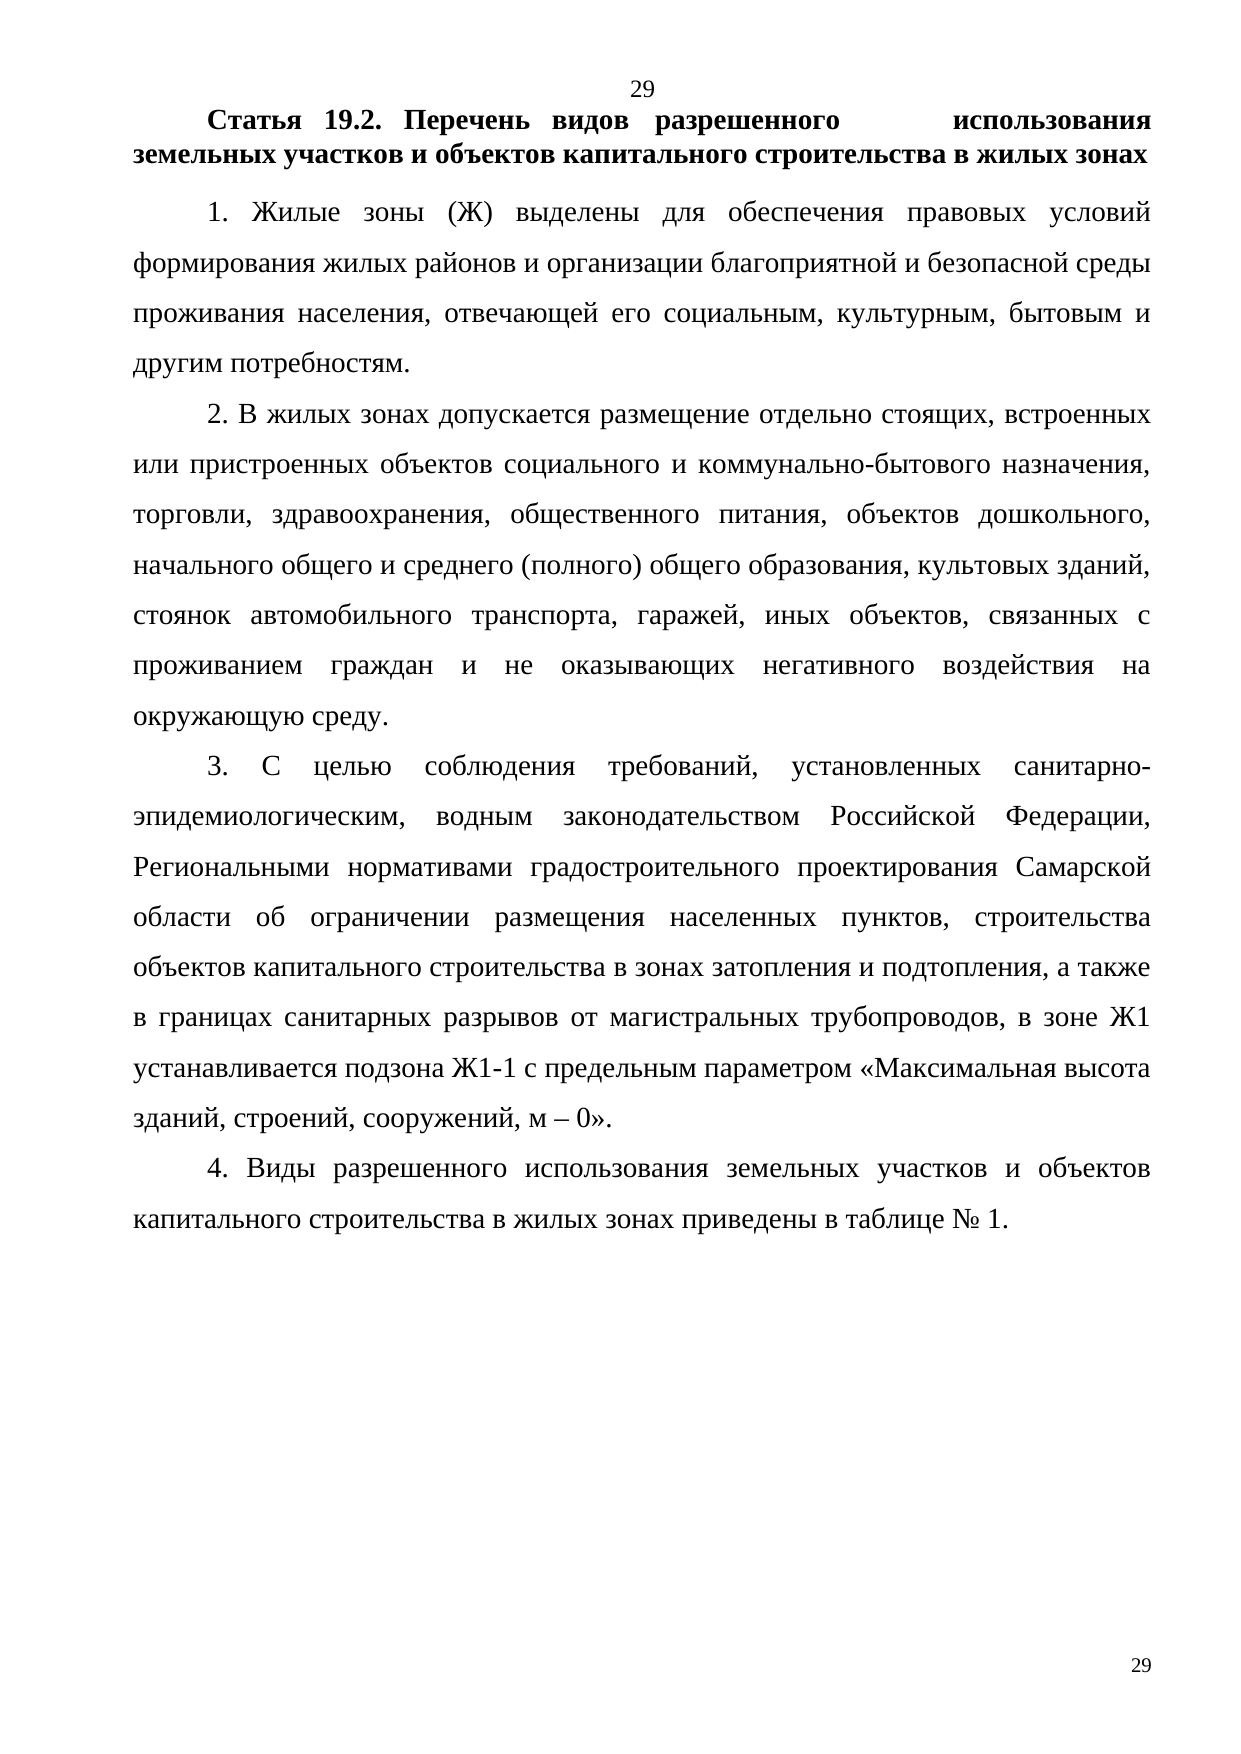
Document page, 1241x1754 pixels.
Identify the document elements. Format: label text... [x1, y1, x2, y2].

text 3. С целью соблюдения требований, установленных санитарно-эпидемиологическим, водным законодательством Российской Федерации, Региональными нормативами градостроительного проектирования Самарской области об ограничении размещения населенных пунктов, строительства объектов капитального строительства в зонах затопления и подтопления, а также в границах санитарных разрывов от магистральных трубопроводов, в зоне Ж1 устанавливается подзона Ж1-1 с предельным параметром «Максимальная высота зданий, строений, сооружений, м – 0». [133, 748, 1152, 1134]
text 1. Жилые зоны (Ж) выделены для обеспечения правовых условий формирования жилых районов и организации благоприятной и безопасной среды проживания населения, отвечающей его социальным, культурным, бытовым и другим потребностям. [133, 194, 1152, 379]
text 4. Виды разрешенного использования земельных участков и объектов капитального строительства в жилых зонах приведены в таблице № 1. [133, 1151, 1152, 1234]
text 2. В жилых зонах допускается размещение отдельно стоящих, встроенных или пристроенных объектов социального и коммунально-бытового назначения, торговли, здравоохранения, общественного питания, объектов дошкольного, начального общего и среднего (полного) общего образования, культовых зданий, стоянок автомобильного транспорта, гаражей, иных объектов, связанных с проживанием граждан и не оказывающих негативного воздействия на окружающую среду. [133, 396, 1152, 731]
text Статья 19.2. Перечень видов разрешенного использования земельных участков и объектов капитального строительства в жилых зонах [133, 102, 1152, 169]
